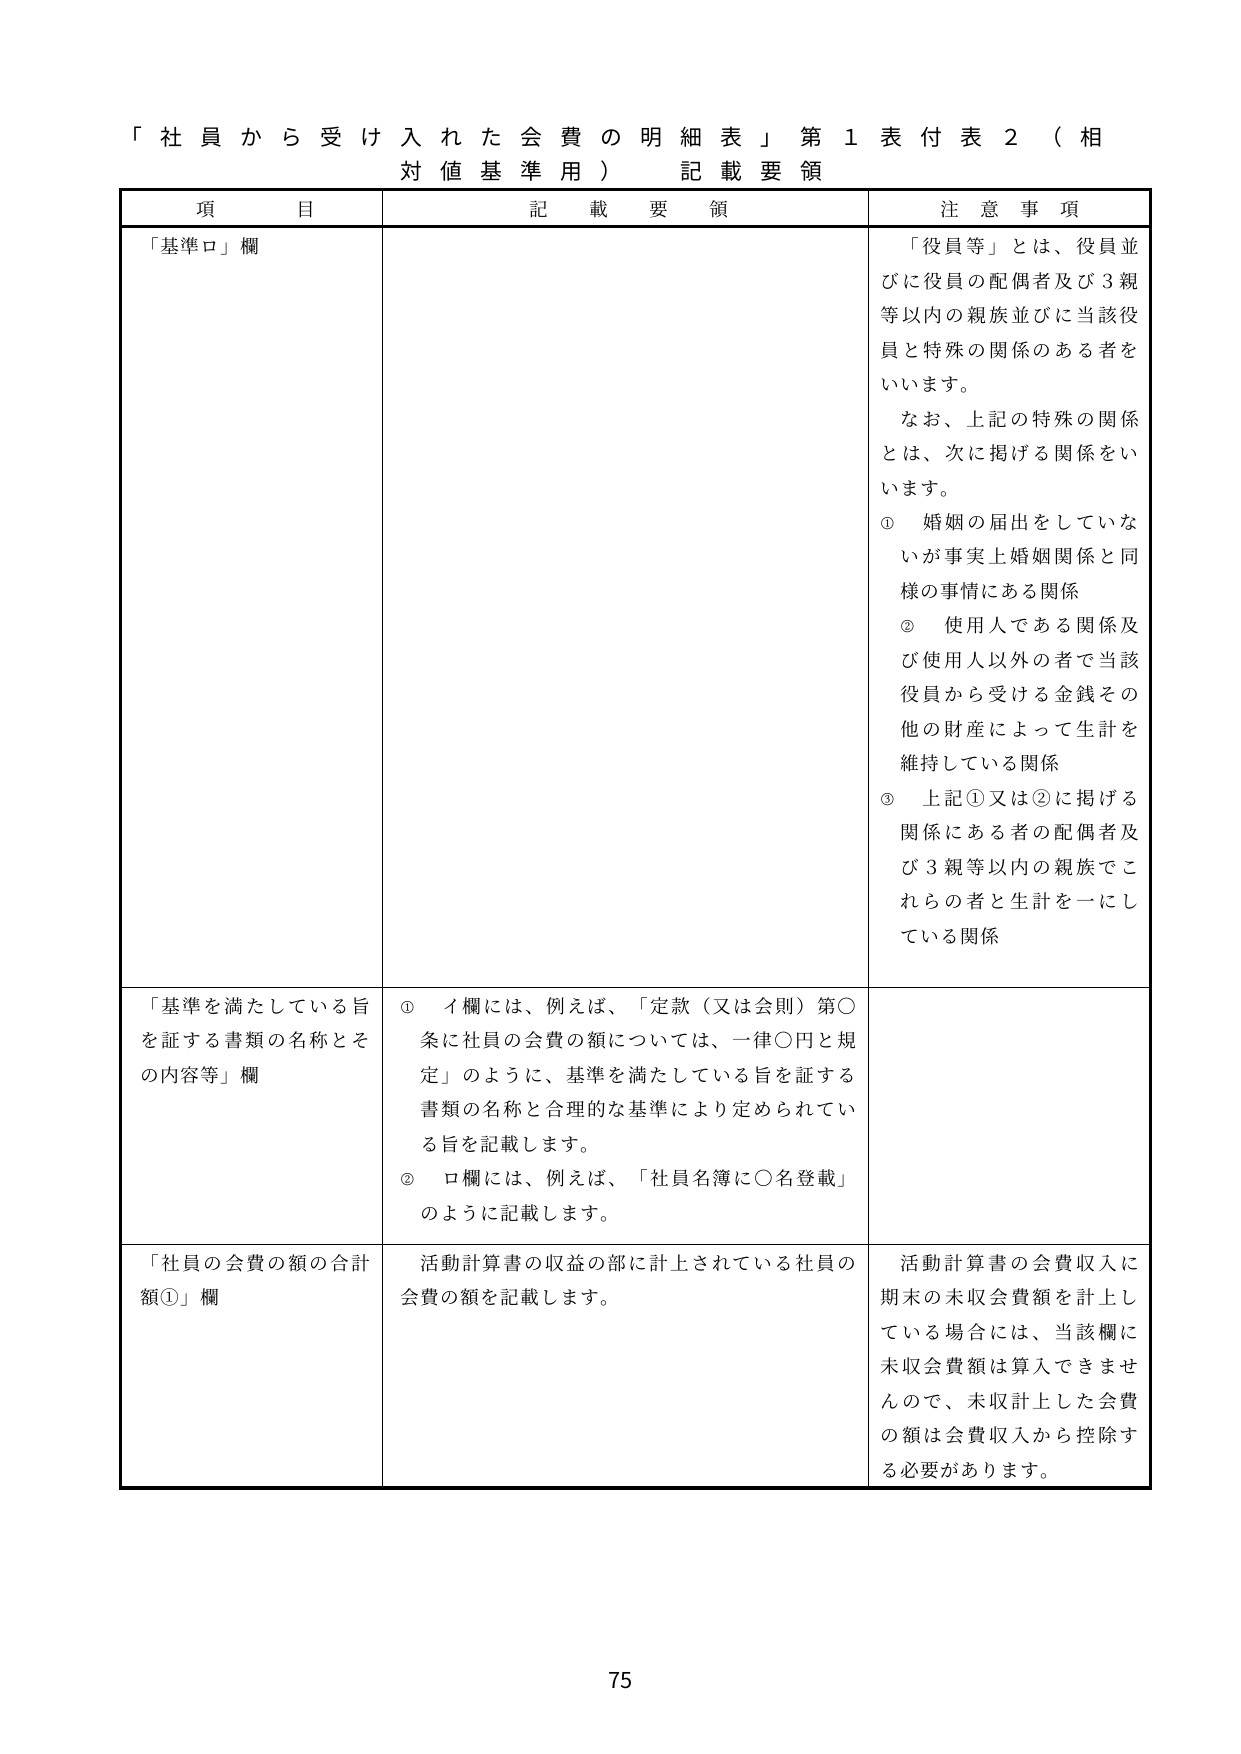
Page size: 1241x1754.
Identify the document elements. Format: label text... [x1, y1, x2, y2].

table_cell ① イ欄には、例えば、「定款（又は会則）第○条に社員の会費の額については、一律○円と規定」のように、基準を満たしている旨を証する書類の名称と合理的な基準により定められている旨を記載します。 ② ロ欄には、例えば、「社員名簿に○名登載」のように記載します。 [383, 988, 868, 1244]
table_cell 「役員等」とは、役員並びに役員の配偶者及び３親等以内の親族並びに当該役員と特殊の関係のある者をいいます。 なお、上記の特殊の関係とは、次に掲げる関係をいいます。 ① 婚姻の届出をしていないが事実上婚姻関係と同様の事情にある関係 ② 使用人である関係及び使用人以外の者で当該役員から受ける金銭その他の財産によって生計を維持している関係 上記①又は②に掲げる関係にある者の配偶者及び３親等以内の親族でこれらの者と生計を一にしている関係 [869, 228, 1149, 987]
table_cell 「基準を満たしている旨を証する書類の名称とその内容等」欄 [122, 988, 382, 1244]
table_cell [383, 228, 868, 987]
table_header 項 目 [122, 191, 382, 225]
table_cell 活動計算書の会費収入に期末の未収会費額を計上している場合には、当該欄に未収会費額は算入できませんので、未収計上した会費の額は会費収入から控除する必要があります。 [869, 1245, 1149, 1486]
table_header 注 意 事 項 [869, 191, 1149, 225]
table_cell 「基準ロ」欄 [122, 228, 382, 987]
table_cell 活動計算書の収益の部に計上されている社員の会費の額を記載します。 [383, 1245, 868, 1486]
table_cell [869, 988, 1149, 1244]
table_header 記 載 要 領 [383, 191, 868, 225]
table_cell 「社員の会費の額の合計額①」欄 [122, 1245, 382, 1486]
subtitle 「社員から受け入れた会費の明細表」第１表付表２（相対値基準用） 記載要領 [120, 118, 1120, 187]
